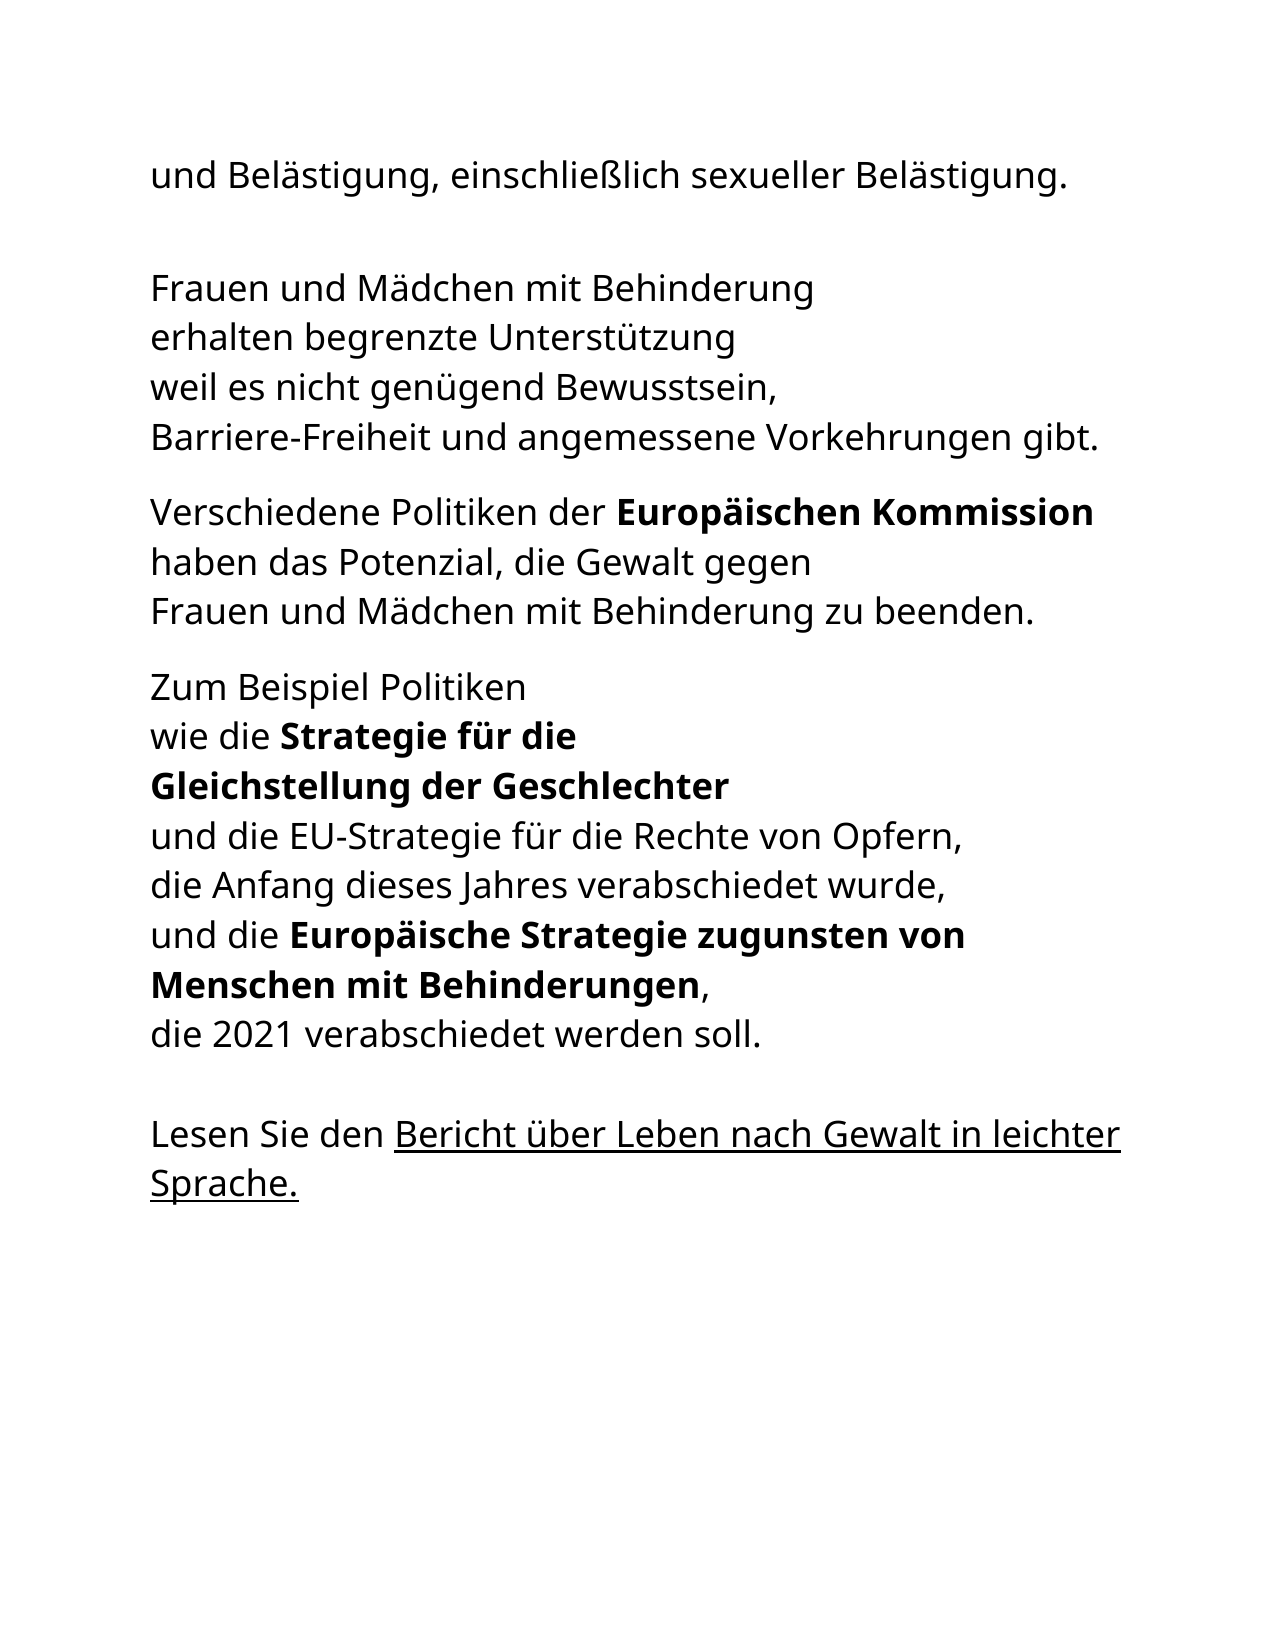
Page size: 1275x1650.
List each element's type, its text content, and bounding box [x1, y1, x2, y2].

text wie die Strategie für die [150, 711, 1125, 760]
text und Belästigung, einschließlich sexueller Belästigung. [150, 150, 1125, 200]
text erhalten begrenzte Unterstützung [150, 312, 1125, 362]
text Frauen und Mädchen mit Behinderung [150, 262, 1125, 312]
text Barriere-Freiheit und angemessene Vorkehrungen gibt. [150, 411, 1125, 461]
text haben das Potenzial, die Gewalt gegen [150, 536, 1125, 586]
text Lesen Sie den Bericht über Leben nach Gewalt in leichter Sprache. [150, 1108, 1125, 1208]
text und die Europäische Strategie zugunsten von Menschen mit Behinderungen, [150, 909, 1125, 1009]
text Frauen und Mädchen mit Behinderung zu beenden. [150, 586, 1125, 636]
text weil es nicht genügend Bewusstsein, [150, 362, 1125, 411]
text Verschiedene Politiken der Europäischen Kommission [150, 486, 1125, 536]
text die Anfang dieses Jahres verabschiedet wurde, [150, 860, 1125, 909]
text die 2021 verabschiedet werden soll. [150, 1009, 1125, 1058]
text Zum Beispiel Politiken [150, 661, 1125, 711]
text Gleichstellung der Geschlechter [150, 760, 1125, 810]
text und die EU-Strategie für die Rechte von Opfern, [150, 810, 1125, 860]
